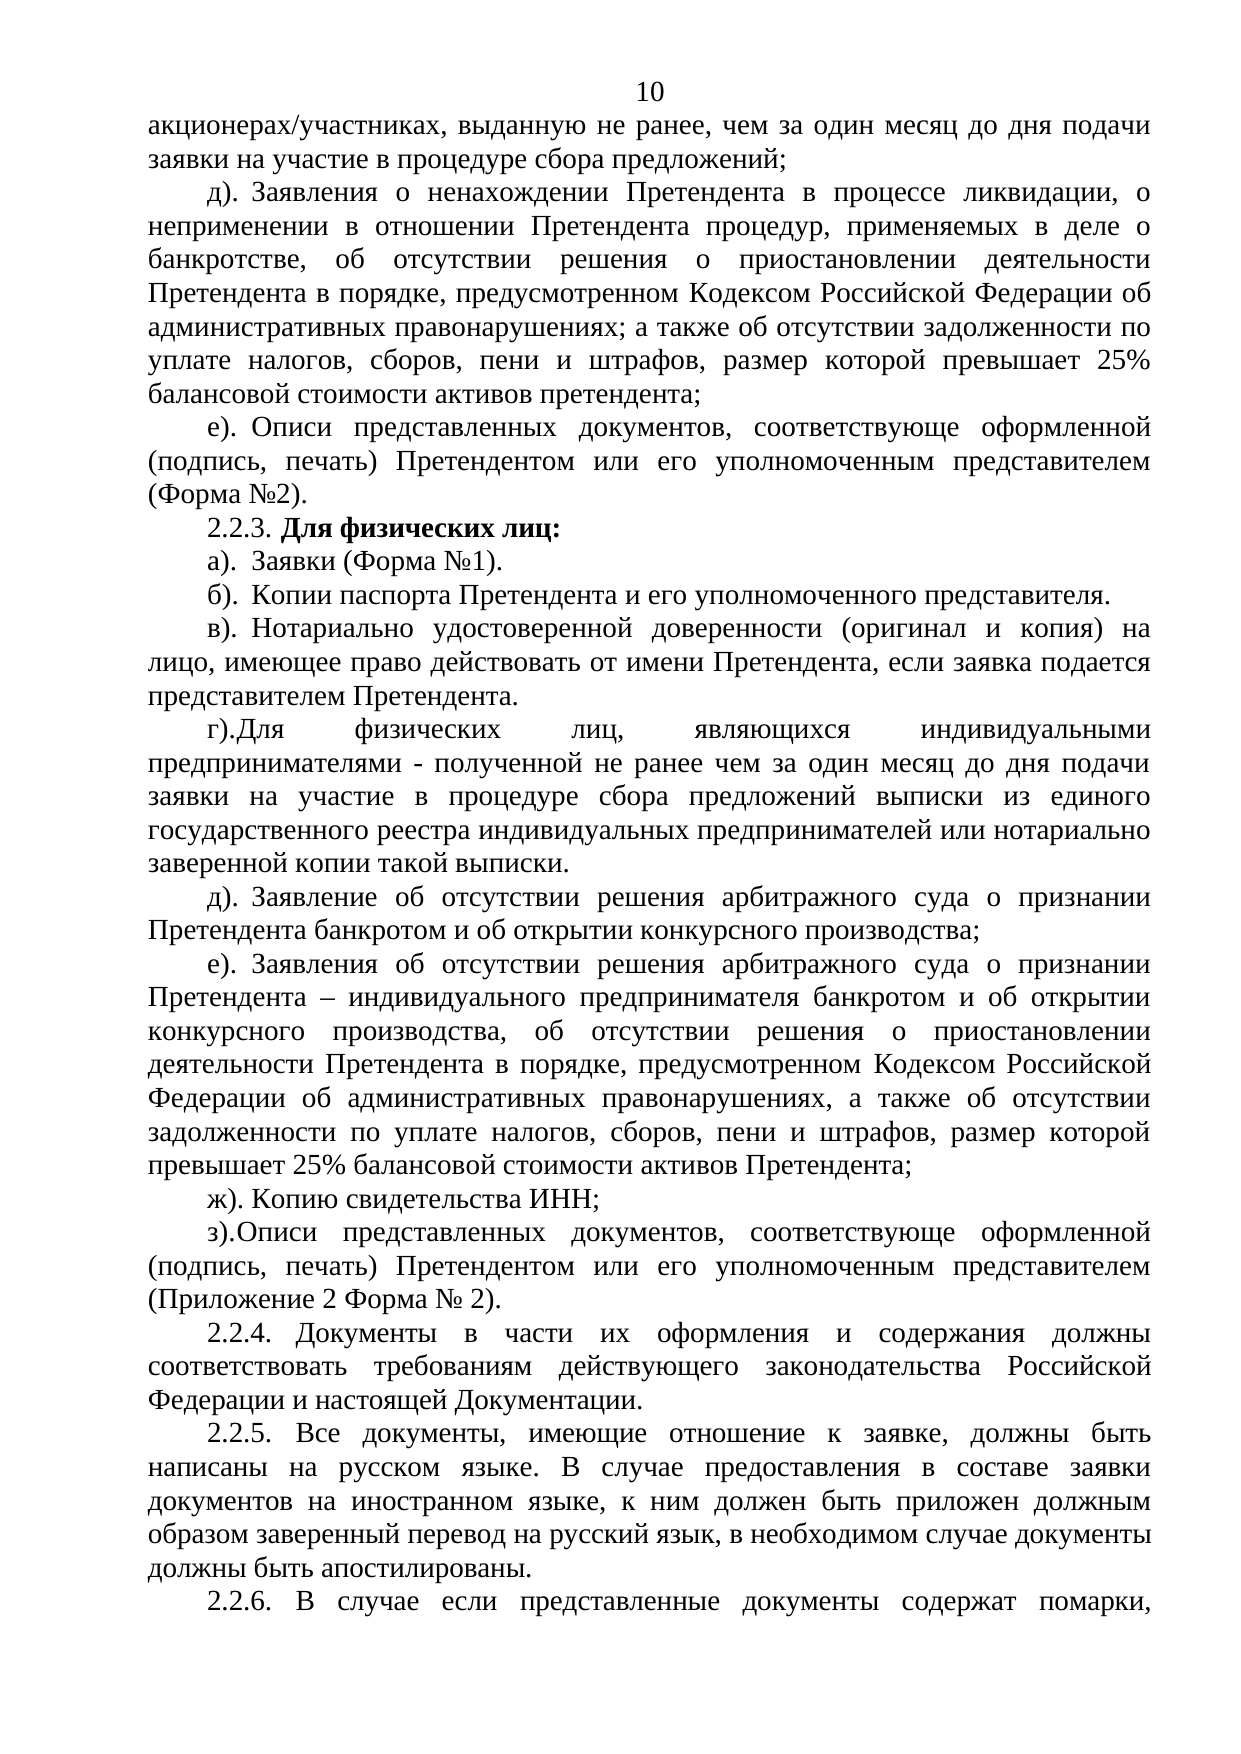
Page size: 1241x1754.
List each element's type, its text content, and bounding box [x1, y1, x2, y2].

list Копию свидетельства ИНН; [148, 1181, 1152, 1214]
list Заявки (Форма №1). [148, 543, 1152, 577]
list Заявления об отсутствии решения арбитражного суда о признании Претендента – индивидуального предпринимателя банкротом и об открытии конкурсного производства, об отсутствии решения о приостановлении деятельности Претендента в порядке, предусмотренном Кодексом Российской Федерации об административных правонарушениях, а также об отсутствии задолженности по уплате налогов, сборов, пени и штрафов, размер которой превышает 25% балансовой стоимости активов Претендента; [148, 946, 1152, 1181]
list Заявление об отсутствии решения арбитражного суда о признании Претендента банкротом и об открытии конкурсного производства; [148, 879, 1152, 946]
text Для физических лиц: [148, 510, 1152, 543]
list Для физических лиц, являющихся индивидуальными предпринимателями - полученной не ранее чем за один месяц до дня подачи заявки на участие в процедуре сбора предложений выписки из единого государственного реестра индивидуальных предпринимателей или нотариально заверенной копии такой выписки. [148, 711, 1152, 879]
list Заявления о ненахождении Претендента в процессе ликвидации, о неприменении в отношении Претендента процедур, применяемых в деле о банкротстве, об отсутствии решения о приостановлении деятельности Претендента в порядке, предусмотренном Кодексом Российской Федерации об административных правонарушениях; а также об отсутствии задолженности по уплате налогов, сборов, пени и штрафов, размер которой превышает 25% балансовой стоимости активов претендента; [148, 174, 1152, 409]
list Нотариально удостоверенной доверенности (оригинал и копия) на лицо, имеющее право действовать от имени Претендента, если заявка подается представителем Претендента. [148, 611, 1152, 711]
text Все документы, имеющие отношение к заявке, должны быть написаны на русском языке. В случае предоставления в составе заявки документов на иностранном языке, к ним должен быть приложен должным образом заверенный перевод на русский язык, в необходимом случае документы должны быть апостилированы. [148, 1416, 1152, 1583]
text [148, 1583, 1152, 1617]
list Описи представленных документов, соответствующе оформленной (подпись, печать) Претендентом или его уполномоченным представителем (Приложение 2 Форма № 2). [148, 1214, 1152, 1315]
list Копии паспорта Претендента и его уполномоченного представителя. [148, 577, 1152, 611]
text Документы в части их оформления и содержания должны соответствовать требованиям действующего законодательства Российской Федерации и настоящей Документации. [148, 1315, 1152, 1416]
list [148, 107, 1152, 174]
list Описи представленных документов, соответствующе оформленной (подпись, печать) Претендентом или его уполномоченным представителем (Форма №2). [148, 409, 1152, 510]
